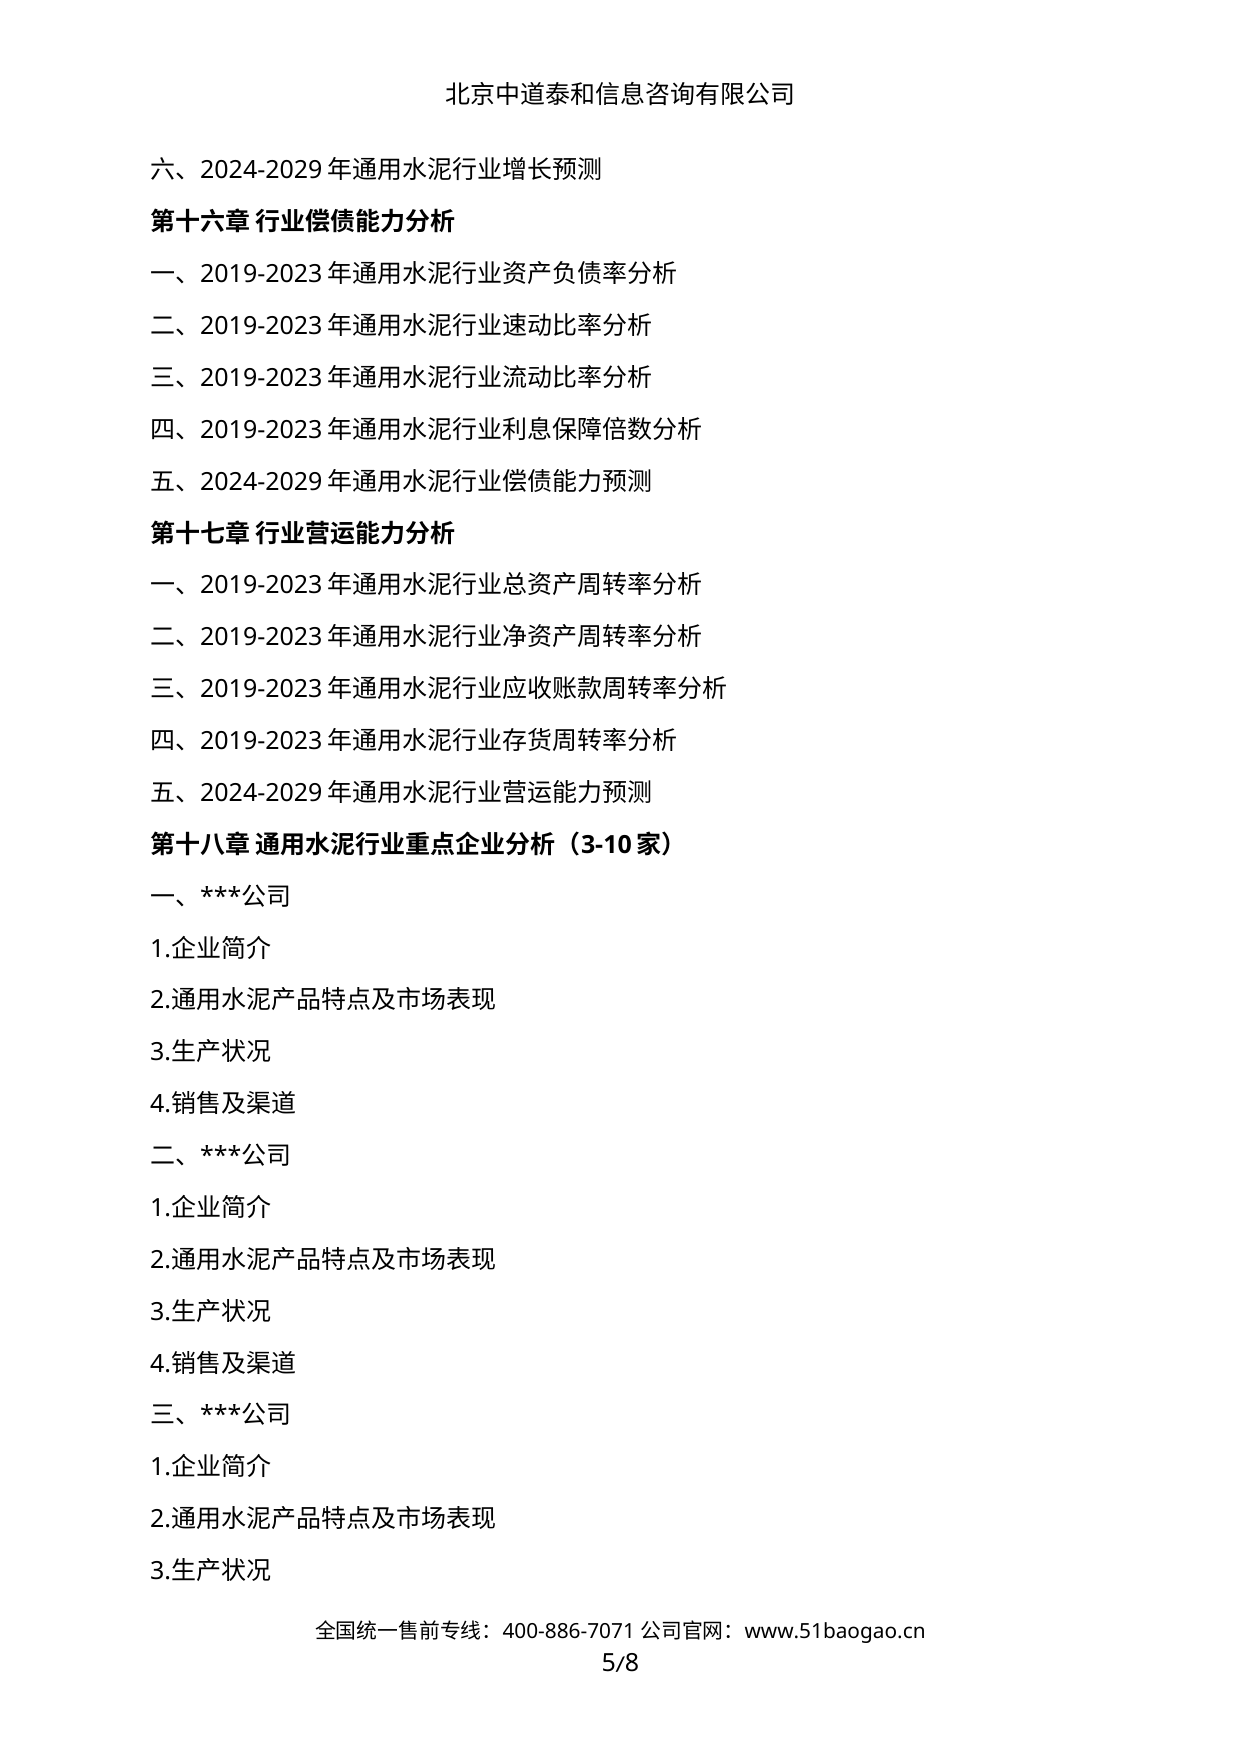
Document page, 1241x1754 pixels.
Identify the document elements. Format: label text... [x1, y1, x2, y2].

text 3.生产状况 [150, 1551, 1090, 1587]
text 六、2024-2029年通用水泥行业增长预测 [150, 150, 1090, 186]
text 2.通用水泥产品特点及市场表现 [150, 980, 1090, 1016]
text 二、2019-2023年通用水泥行业速动比率分析 [150, 306, 1090, 342]
text 四、2019-2023年通用水泥行业存货周转率分析 [150, 721, 1090, 757]
text 三、2019-2023年通用水泥行业流动比率分析 [150, 357, 1090, 394]
text 第十六章 行业偿债能力分析 [150, 202, 1090, 238]
text 二、***公司 [150, 1136, 1090, 1172]
text 1.企业简介 [150, 928, 1090, 964]
text 一、2019-2023年通用水泥行业资产负债率分析 [150, 254, 1090, 290]
text 第十七章 行业营运能力分析 [150, 513, 1090, 549]
text 二、2019-2023年通用水泥行业净资产周转率分析 [150, 617, 1090, 653]
text 五、2024-2029年通用水泥行业偿债能力预测 [150, 461, 1090, 497]
text 1.企业简介 [150, 1447, 1090, 1483]
text 第十八章 通用水泥行业重点企业分析（3-10家） [150, 824, 1090, 861]
text 三、***公司 [150, 1395, 1090, 1431]
text 三、2019-2023年通用水泥行业应收账款周转率分析 [150, 669, 1090, 705]
text 2.通用水泥产品特点及市场表现 [150, 1499, 1090, 1535]
text 一、***公司 [150, 876, 1090, 912]
text 3.生产状况 [150, 1032, 1090, 1068]
text 一、2019-2023年通用水泥行业总资产周转率分析 [150, 565, 1090, 601]
text 4.销售及渠道 [150, 1084, 1090, 1120]
text 1.企业简介 [150, 1187, 1090, 1224]
text 4.销售及渠道 [150, 1343, 1090, 1379]
text 五、2024-2029年通用水泥行业营运能力预测 [150, 772, 1090, 809]
text 2.通用水泥产品特点及市场表现 [150, 1239, 1090, 1276]
text 四、2019-2023年通用水泥行业利息保障倍数分析 [150, 409, 1090, 446]
text 3.生产状况 [150, 1291, 1090, 1327]
